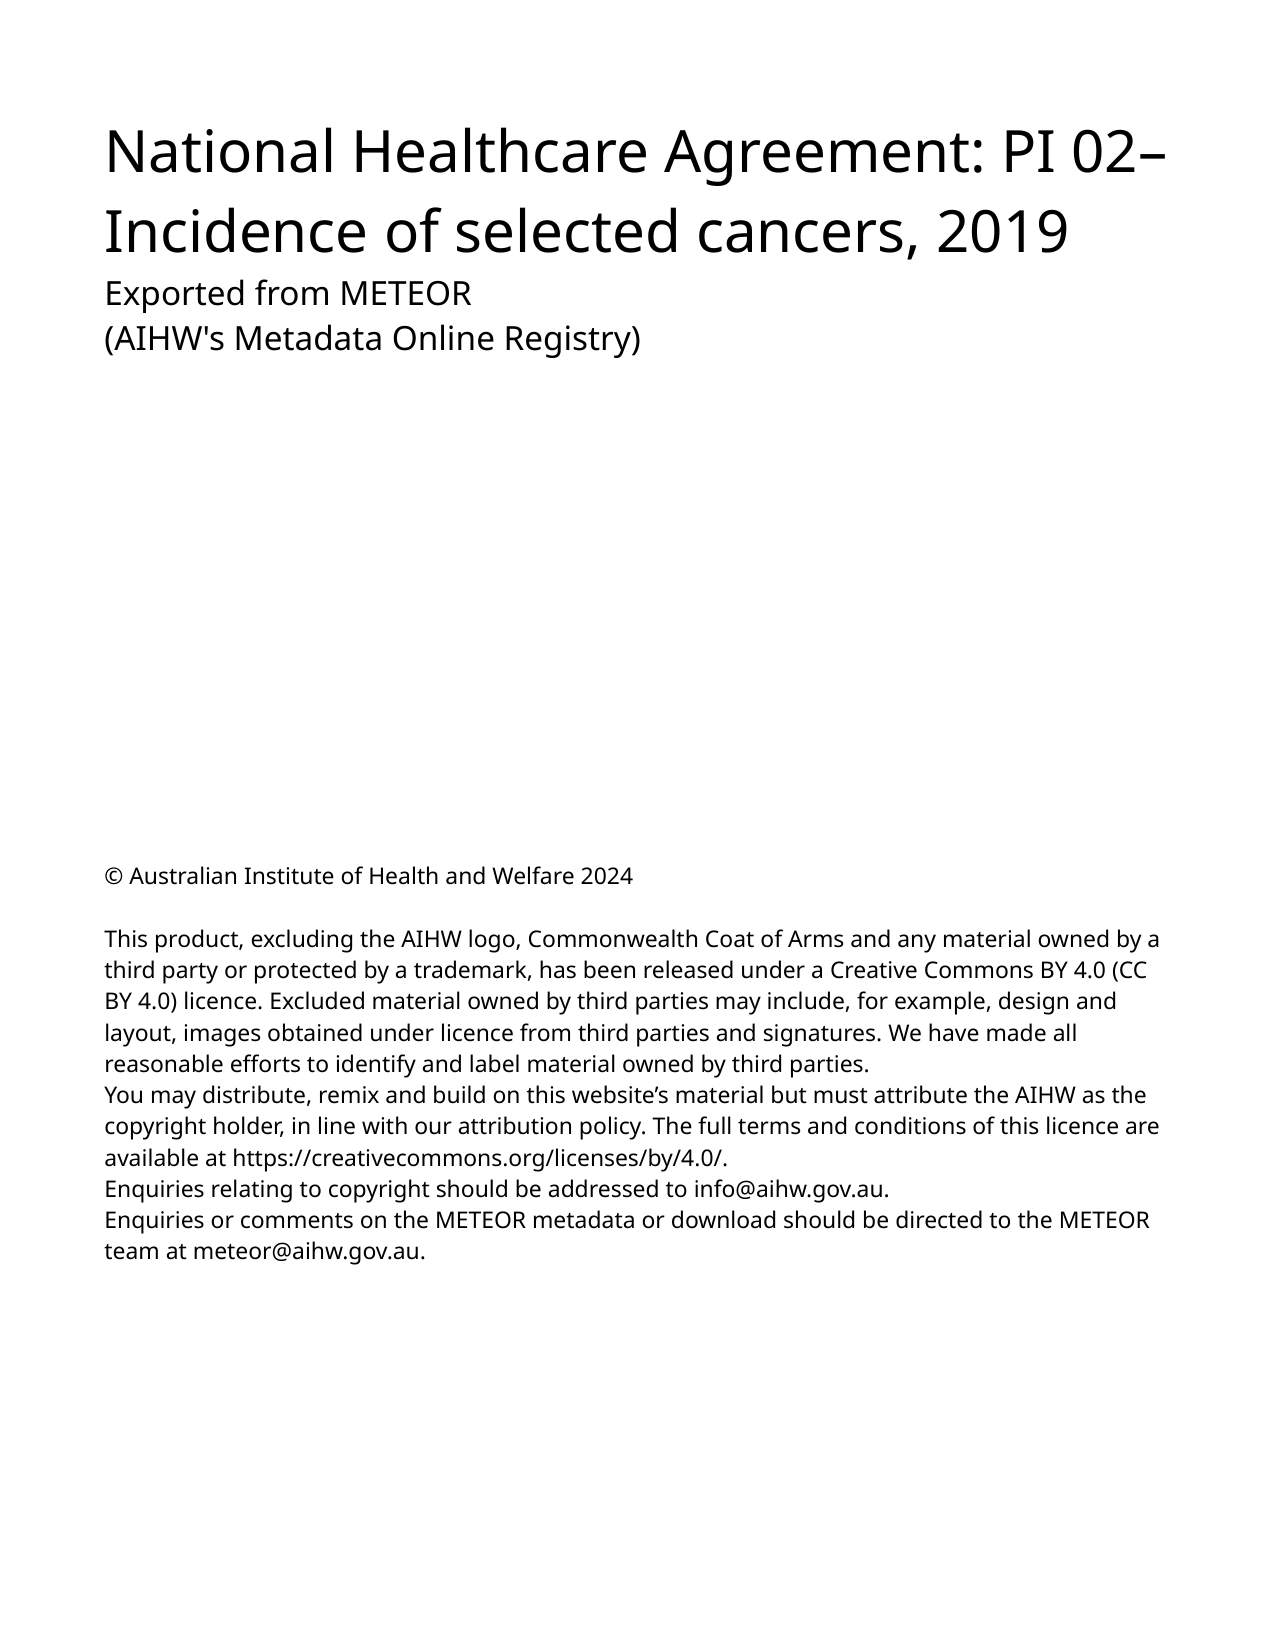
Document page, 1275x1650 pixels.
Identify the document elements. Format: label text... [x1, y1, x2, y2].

subtitle (AIHW's Metadata Online Registry) [104, 315, 1171, 360]
subtitle Exported from METEOR [104, 269, 1171, 315]
text This product, excluding the AIHW logo, Commonwealth Coat of Arms and any material owned by a third party or protected by a trademark, has been released under a Creative Commons BY 4.0 (CC BY 4.0) licence. Excluded material owned by third parties may include, for example, design and layout, images obtained under licence from third parties and signatures. We have made all reasonable efforts to identify and label material owned by third parties. [104, 923, 1171, 1079]
text You may distribute, remix and build on this website’s material but must attribute the AIHW as the copyright holder, in line with our attribution policy. The full terms and conditions of this licence are available at https://creativecommons.org/licenses/by/4.0/. [104, 1079, 1171, 1173]
text Enquiries or comments on the METEOR metadata or download should be directed to the METEOR team at meteor@aihw.gov.au. [104, 1204, 1171, 1266]
title National Healthcare Agreement: PI 02–Incidence of selected cancers, 2019 [104, 110, 1171, 269]
text Enquiries relating to copyright should be addressed to info@aihw.gov.au. [104, 1173, 1171, 1204]
text © Australian Institute of Health and Welfare 2024 [104, 860, 1171, 891]
